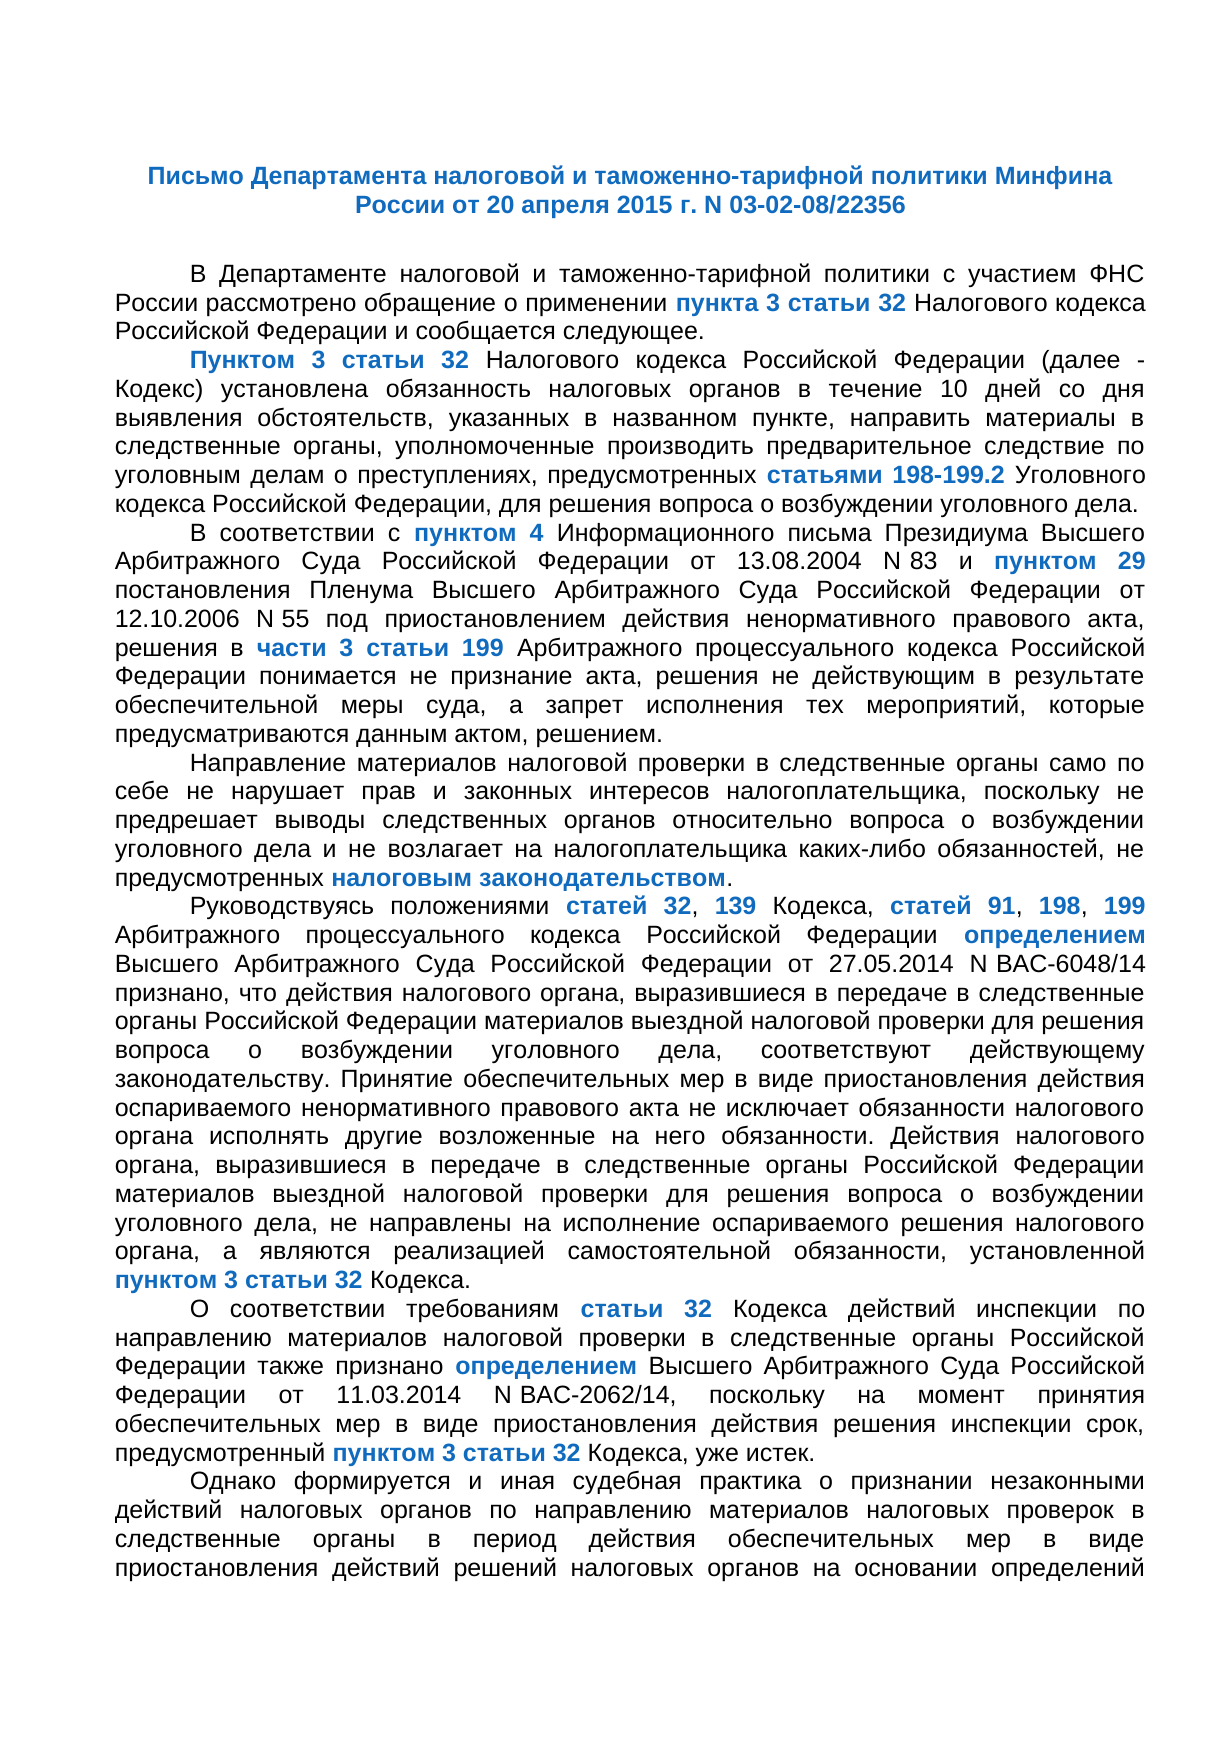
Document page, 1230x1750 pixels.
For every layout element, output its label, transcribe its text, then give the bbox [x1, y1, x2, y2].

text О соответствии требованиям статьи 32 Кодекса действий инспекции по направлению материалов налоговой проверки в следственные органы Российской Федерации также признано определением Высшего Арбитражного Суда Российской Федерации от 11.03.2014 N ВАС-2062/14, поскольку на момент принятия обеспечительных мер в виде приостановления действия решения инспекции срок, предусмотренный пунктом 3 статьи 32 Кодекса, уже истек. [114, 1294, 1146, 1466]
text В Департаменте налоговой и таможенно-тарифной политики с участием ФНС России рассмотрено обращение о применении пункта 3 статьи 32 Налогового кодекса Российской Федерации и сообщается следующее. [114, 259, 1146, 345]
text Руководствуясь положениями статей 32, 139 Кодекса, статей 91, 198, 199 Арбитражного процессуального кодекса Российской Федерации определением Высшего Арбитражного Суда Российской Федерации от 27.05.2014 N ВАС-6048/14 признано, что действия налогового органа, выразившиеся в передаче в следственные органы Российской Федерации материалов выездной налоговой проверки для решения вопроса о возбуждении уголовного дела, соответствуют действующему законодательству. Принятие обеспечительных мер в виде приостановления действия оспариваемого ненормативного правового акта не исключает обязанности налогового органа исполнять другие возложенные на него обязанности. Действия налогового органа, выразившиеся в передаче в следственные органы Российской Федерации материалов выездной налоговой проверки для решения вопроса о возбуждении уголовного дела, не направлены на исполнение оспариваемого решения налогового органа, а являются реализацией самостоятельной обязанности, установленной пунктом 3 статьи 32 Кодекса. [114, 891, 1146, 1294]
text Направление материалов налоговой проверки в следственные органы само по себе не нарушает прав и законных интересов налогоплательщика, поскольку не предрешает выводы следственных органов относительно вопроса о возбуждении уголовного дела и не возлагает на налогоплательщика каких-либо обязанностей, не предусмотренных налоговым законодательством. [114, 747, 1146, 891]
text Пунктом 3 статьи 32 Налогового кодекса Российской Федерации (далее - Кодекс) установлена обязанность налоговых органов в течение 10 дней со дня выявления обстоятельств, указанных в названном пункте, направить материалы в следственные органы, уполномоченные производить предварительное следствие по уголовным делам о преступлениях, предусмотренных статьями 198-199.2 Уголовного кодекса Российской Федерации, для решения вопроса о возбуждении уголовного дела. [114, 345, 1146, 517]
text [114, 1466, 1146, 1581]
subtitle Письмо Департамента налоговой и таможенно-тарифной политики Минфина России от 20 апреля 2015 г. N 03-02-08/22356 [114, 161, 1146, 219]
text В соответствии с пунктом 4 Информационного письма Президиума Высшего Арбитражного Суда Российской Федерации от 13.08.2004 N 83 и пунктом 29 постановления Пленума Высшего Арбитражного Суда Российской Федерации от 12.10.2006 N 55 под приостановлением действия ненормативного правового акта, решения в части 3 статьи 199 Арбитражного процессуального кодекса Российской Федерации понимается не признание акта, решения не действующим в результате обеспечительной меры суда, а запрет исполнения тех мероприятий, которые предусматриваются данным актом, решением. [114, 517, 1146, 747]
